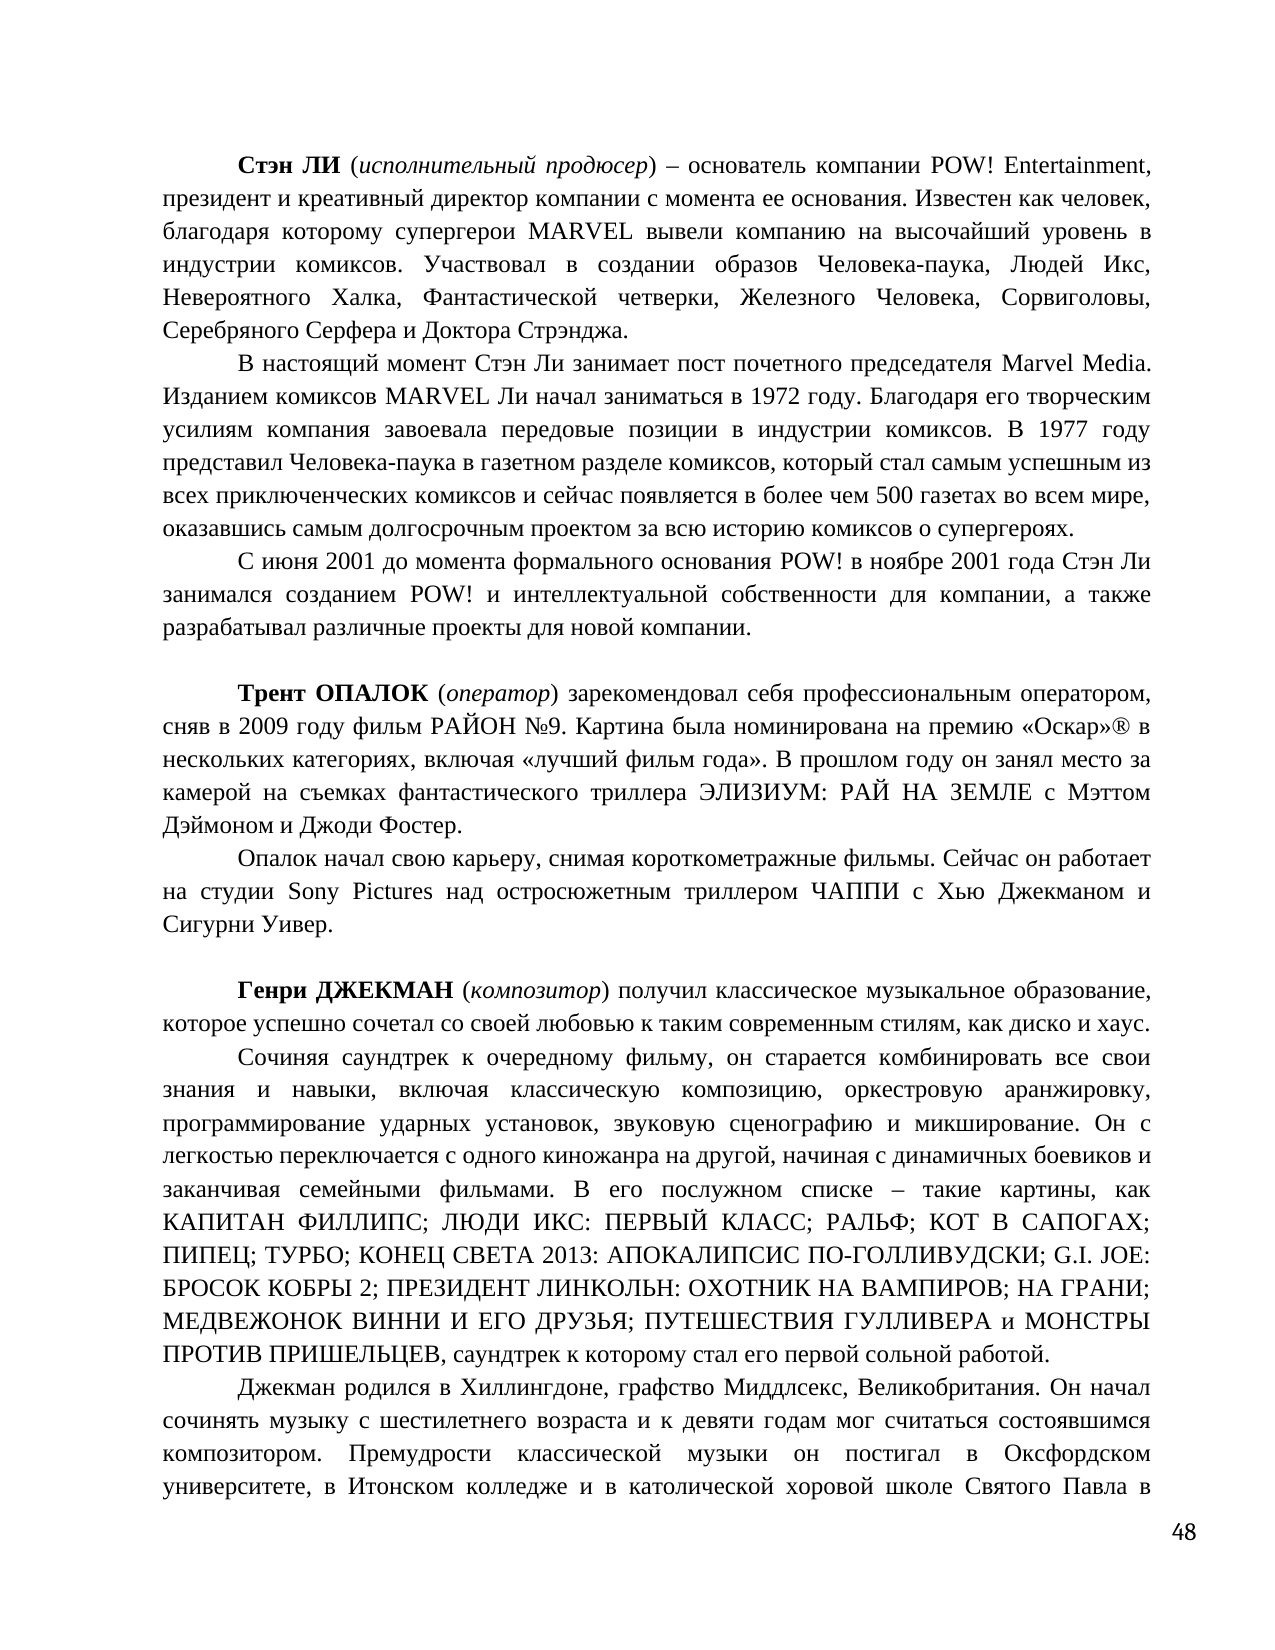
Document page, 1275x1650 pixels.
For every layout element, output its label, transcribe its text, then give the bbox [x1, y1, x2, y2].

text Сочиняя саундтрек к очередному фильму, он старается комбинировать все свои знания и навыки, включая классическую композицию, оркестровую аранжировку, программирование ударных установок, звуковую сценографию и микширование. Он с легкостью переключается с одного киножанра на другой, начиная с динамичных боевиков и заканчивая семейными фильмами. В его послужном списке – такие картины, как КАПИТАН ФИЛЛИПС; ЛЮДИ ИКС: ПЕРВЫЙ КЛАСС; РАЛЬФ; КОТ В САПОГАХ; ПИПЕЦ; ТУРБО; КОНЕЦ СВЕТА 2013: АПОКАЛИПСИС ПО-ГОЛЛИВУДСКИ; G.I. JOE: БРОСОК КОБРЫ 2; ПРЕЗИДЕНТ ЛИНКОЛЬН: ОХОТНИК НА ВАМПИРОВ; НА ГРАНИ; МЕДВЕЖОНОК ВИННИ И ЕГО ДРУЗЬЯ; ПУТЕШЕСТВИЯ ГУЛЛИВЕРА и МОНСТРЫ ПРОТИВ ПРИШЕЛЬЦЕВ, саундтрек к которому стал его первой сольной работой. [162, 1042, 1152, 1367]
text В настоящий момент Стэн Ли занимает пост почетного председателя Marvel Media. Изданием комиксов MARVEL Ли начал заниматься в 1972 году. Благодаря его творческим усилиям компания завоевала передовые позиции в индустрии комиксов. В 1977 году представил Человека-паука в газетном разделе комиксов, который стал самым успешным из всех приключенческих комиксов и сейчас появляется в более чем 500 газетах во всем мире, оказавшись самым долгосрочным проектом за всю историю комиксов о супергероях. [162, 348, 1152, 542]
text Опалок начал свою карьеру, снимая короткометражные фильмы. Сейчас он работает на студии Sony Pictures над остросюжетным триллером ЧАППИ с Хью Джекманом и Сигурни Уивер. [162, 843, 1152, 938]
text Генри ДЖЕКМАН (композитор) получил классическое музыкальное образование, которое успешно сочетал со своей любовью к таким современным стилям, как диско и хаус. [162, 976, 1152, 1037]
text С июня 2001 до момента формального основания POW! в ноябре 2001 года Стэн Ли занимался созданием POW! и интеллектуальной собственности для компании, а также разрабатывал различные проекты для новой компании. [162, 546, 1152, 641]
text Стэн ЛИ (исполнительный продюсер) – основатель компании POW! Entertainment, президент и креативный директор компании с момента ее основания. Известен как человек, благодаря которому супергерои MARVEL вывели компанию на высочайший уровень в индустрии комиксов. Участвовал в создании образов Человека-паука, Людей Икс, Невероятного Халка, Фантастической четверки, Железного Человека, Сорвиголовы, Серебряного Серфера и Доктора Стрэнджа. [162, 150, 1152, 344]
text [162, 1372, 1152, 1499]
text Трент ОПАЛОК (оператор) зарекомендовал себя профессиональным оператором, сняв в 2009 году фильм РАЙОН №9. Картина была номинирована на премию «Оскар»® в нескольких категориях, включая «лучший фильм года». В прошлом году он занял место за камерой на съемках фантастического триллера ЭЛИЗИУМ: РАЙ НА ЗЕМЛЕ с Мэттом Дэймоном и Джоди Фостер. [162, 678, 1152, 839]
